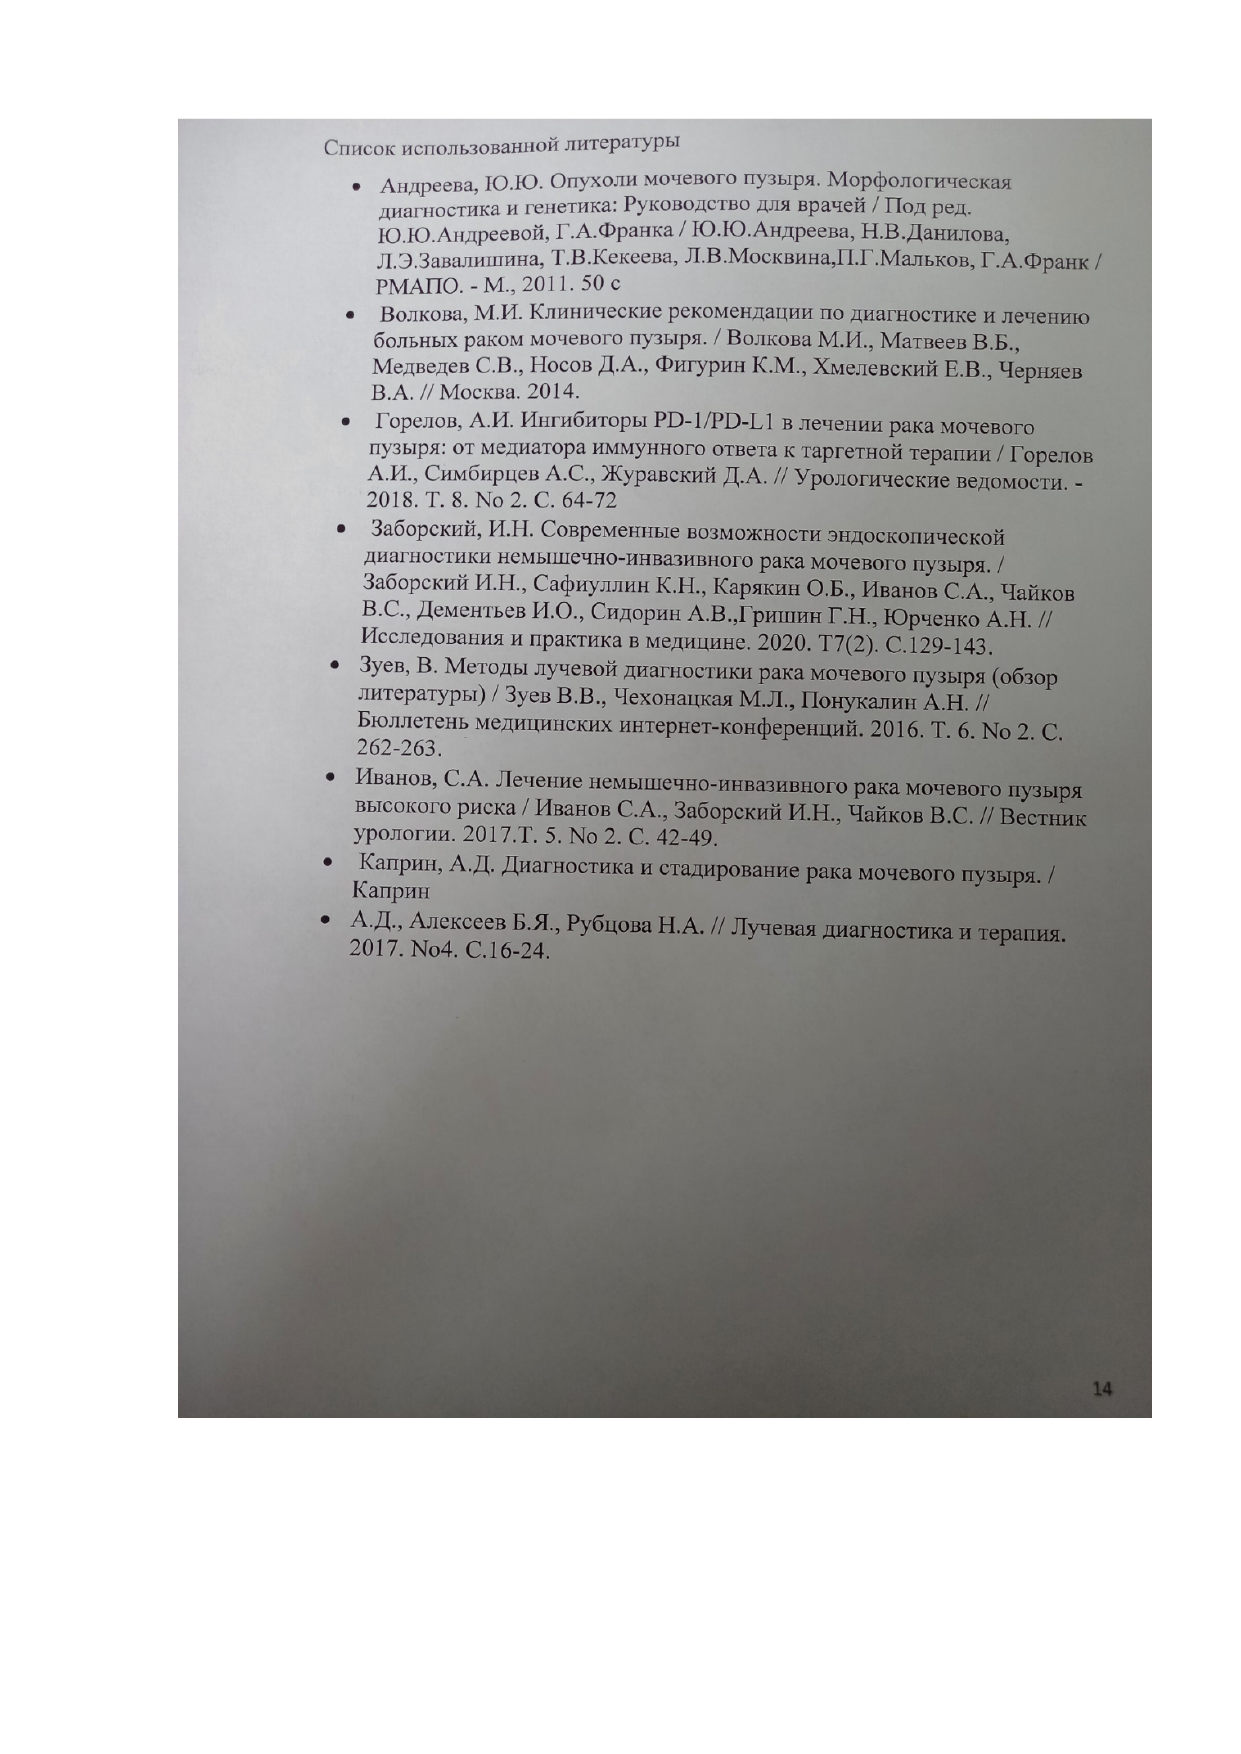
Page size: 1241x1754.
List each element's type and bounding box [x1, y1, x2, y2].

picture [179, 120, 1152, 1416]
